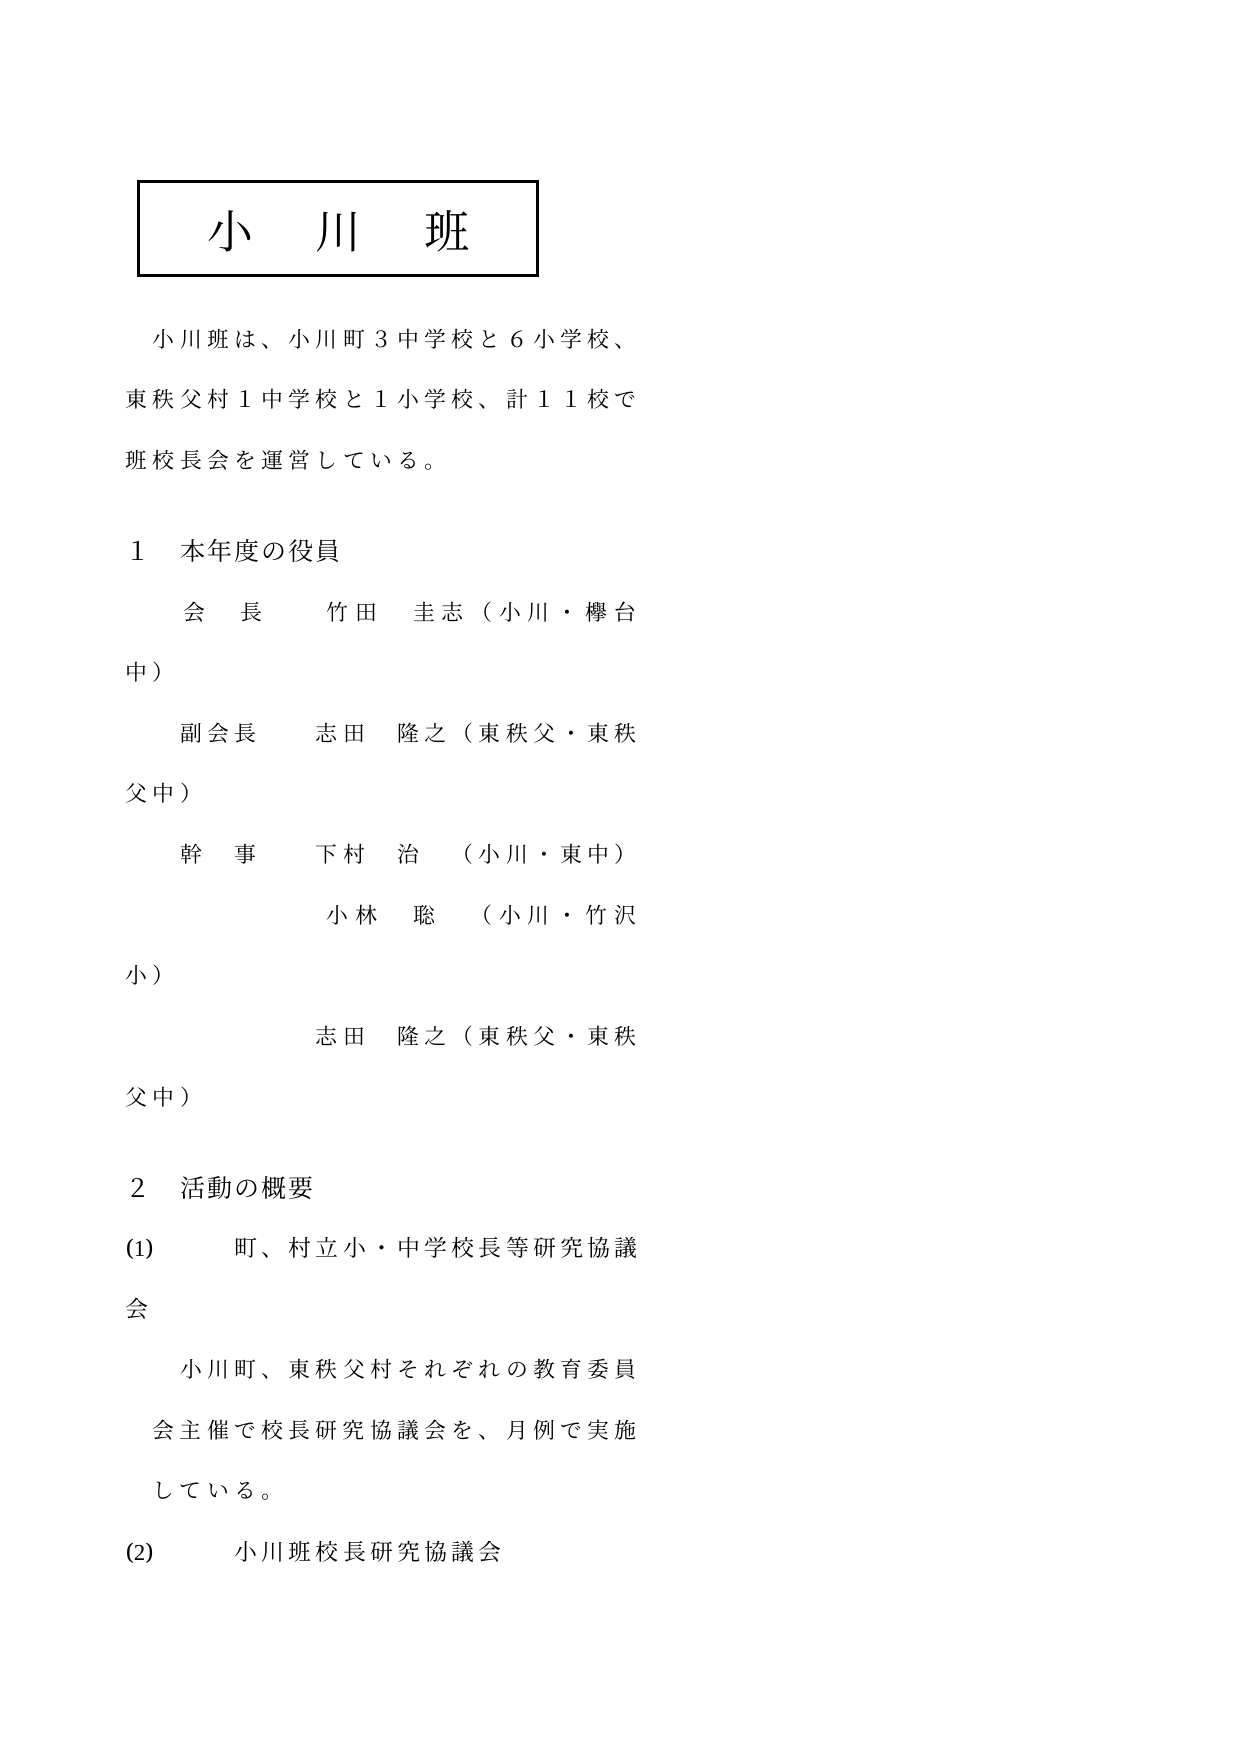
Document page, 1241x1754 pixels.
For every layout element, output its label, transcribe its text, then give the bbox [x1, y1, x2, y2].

text 副会長 志田 隆之（東秩父・東秩父中） [126, 701, 642, 823]
text 小川班は、小川町３中学校と６小学校、東秩父村１中学校と１小学校、計１１校で班校長会を運営している。 [126, 307, 642, 489]
text (2) 小川班校長研究協議会 [126, 1520, 642, 1580]
text 幹 事 下村 治 （小川・東中） [126, 823, 642, 883]
text (1) 町、村立小・中学校長等研究協議会 [126, 1217, 642, 1338]
text 小林 聡 （小川・竹沢小） [126, 883, 642, 1004]
text １ 本年度の役員 [126, 519, 642, 580]
table_header 小 川 班 [140, 183, 536, 274]
text 小川町、東秩父村それぞれの教育委員会主催で校長研究協議会を、月例で実施している。 [126, 1338, 642, 1520]
text 志田 隆之（東秩父・東秩父中） [126, 1004, 642, 1126]
text ２ 活動の概要 [126, 1156, 642, 1217]
text 会 長 竹田 圭志（小川・欅台中） [126, 580, 642, 701]
